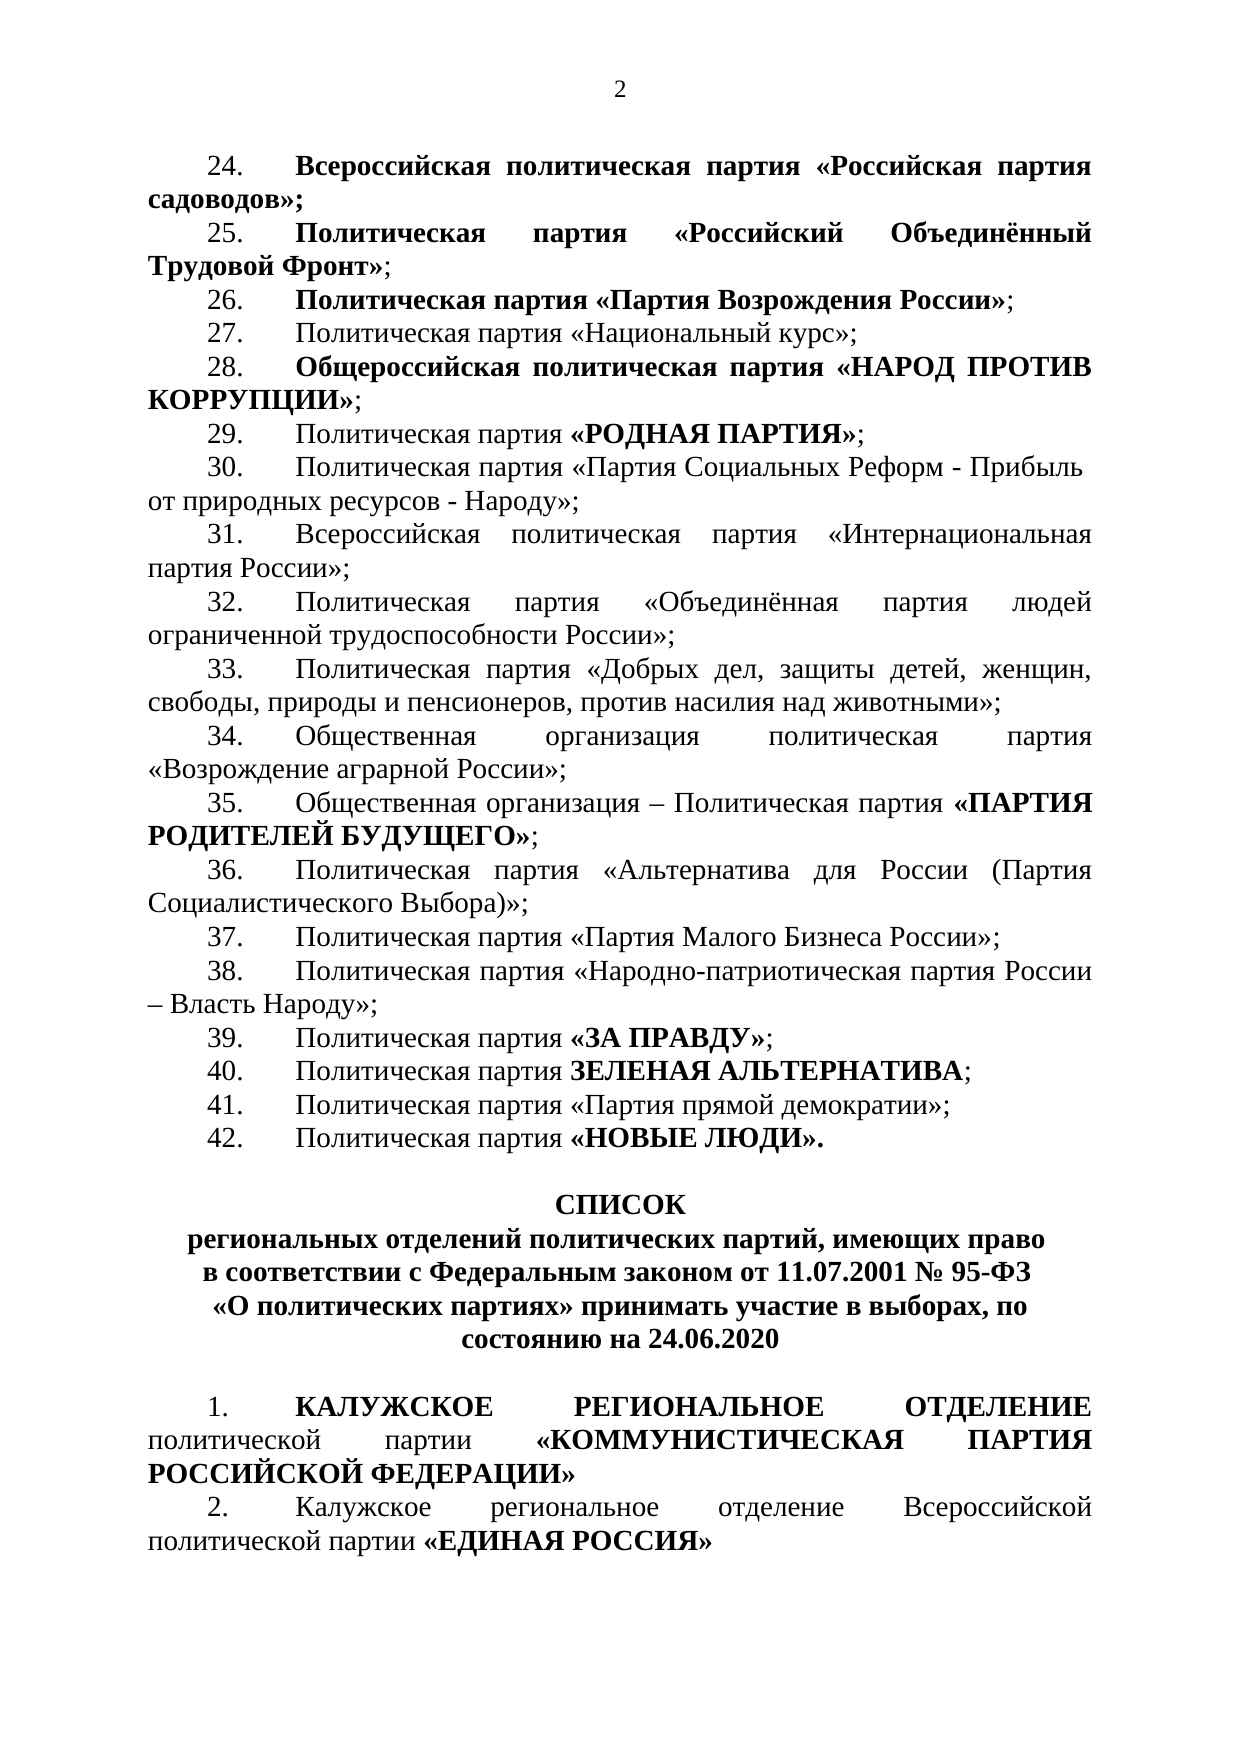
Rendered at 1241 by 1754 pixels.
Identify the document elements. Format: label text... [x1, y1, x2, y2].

text региональных отделений политических партий, имеющих право в соответствии с Федеральным законом от 11.07.2001 № 95-ФЗ «О политических партиях» принимать участие в выборах, по состоянию на 24.06.2020 [148, 1221, 1092, 1355]
list Политическая партия «Партия прямой демократии»; [148, 1087, 1092, 1120]
list Политическая партия «Партия Социальных Реформ - Прибыль от природных ресурсов - Народу»; [148, 449, 1092, 517]
text СписоК [148, 1187, 1092, 1221]
list Политическая партия «Объединённая партия людей ограниченной трудоспособности России»; [148, 584, 1092, 651]
list Общественная организация политическая партия «Возрождение аграрной России»; [148, 718, 1092, 785]
list Политическая партия «Добрых дел, защиты детей, женщин, свободы, природы и пенсионеров, против насилия над животными»; [148, 651, 1092, 718]
list Калужское региональное отделение Всероссийской политической партии «ЕДИНАЯ РОССИЯ» [148, 1489, 1092, 1556]
list Общероссийская политическая партия «НАРОД ПРОТИВ КОРРУПЦИИ»; [148, 349, 1092, 416]
list Политическая партия «РОДНАЯ ПАРТИЯ»; [148, 416, 1092, 449]
list Политическая партия «Партия Малого Бизнеса России»; [148, 919, 1092, 953]
list Общественная организация – Политическая партия «ПАРТИЯ РОДИТЕЛЕЙ БУДУЩЕГО»; [148, 785, 1092, 852]
list КАЛУЖСКОЕ РЕГИОНАЛЬНОЕ ОТДЕЛЕНИЕ политической партии «КОММУНИСТИЧЕСКАЯ ПАРТИЯ РОССИЙСКОЙ ФЕДЕРАЦИИ» [148, 1389, 1092, 1489]
list Политическая партия «ЗА ПРАВДУ»; [148, 1020, 1092, 1053]
list Политическая партия «Российский Объединённый Трудовой Фронт»; [148, 215, 1092, 282]
list Политическая партия «Национальный курс»; [148, 315, 1092, 349]
list Политическая партия ЗЕЛЕНАЯ АЛЬТЕРНАТИВА; [148, 1053, 1092, 1087]
list Всероссийская политическая партия «Российская партия садоводов»; [148, 148, 1092, 215]
list Политическая партия «Альтернатива для России (Партия Социалистического Выбора)»; [148, 852, 1092, 919]
list Всероссийская политическая партия «Интернациональная партия России»; [148, 517, 1092, 584]
list Политическая партия «Партия Возрождения России»; [148, 282, 1092, 315]
list Политическая партия «НОВЫЕ ЛЮДИ». [148, 1120, 1092, 1154]
list Политическая партия «Народно-патриотическая партия России – Власть Народу»; [148, 953, 1092, 1020]
